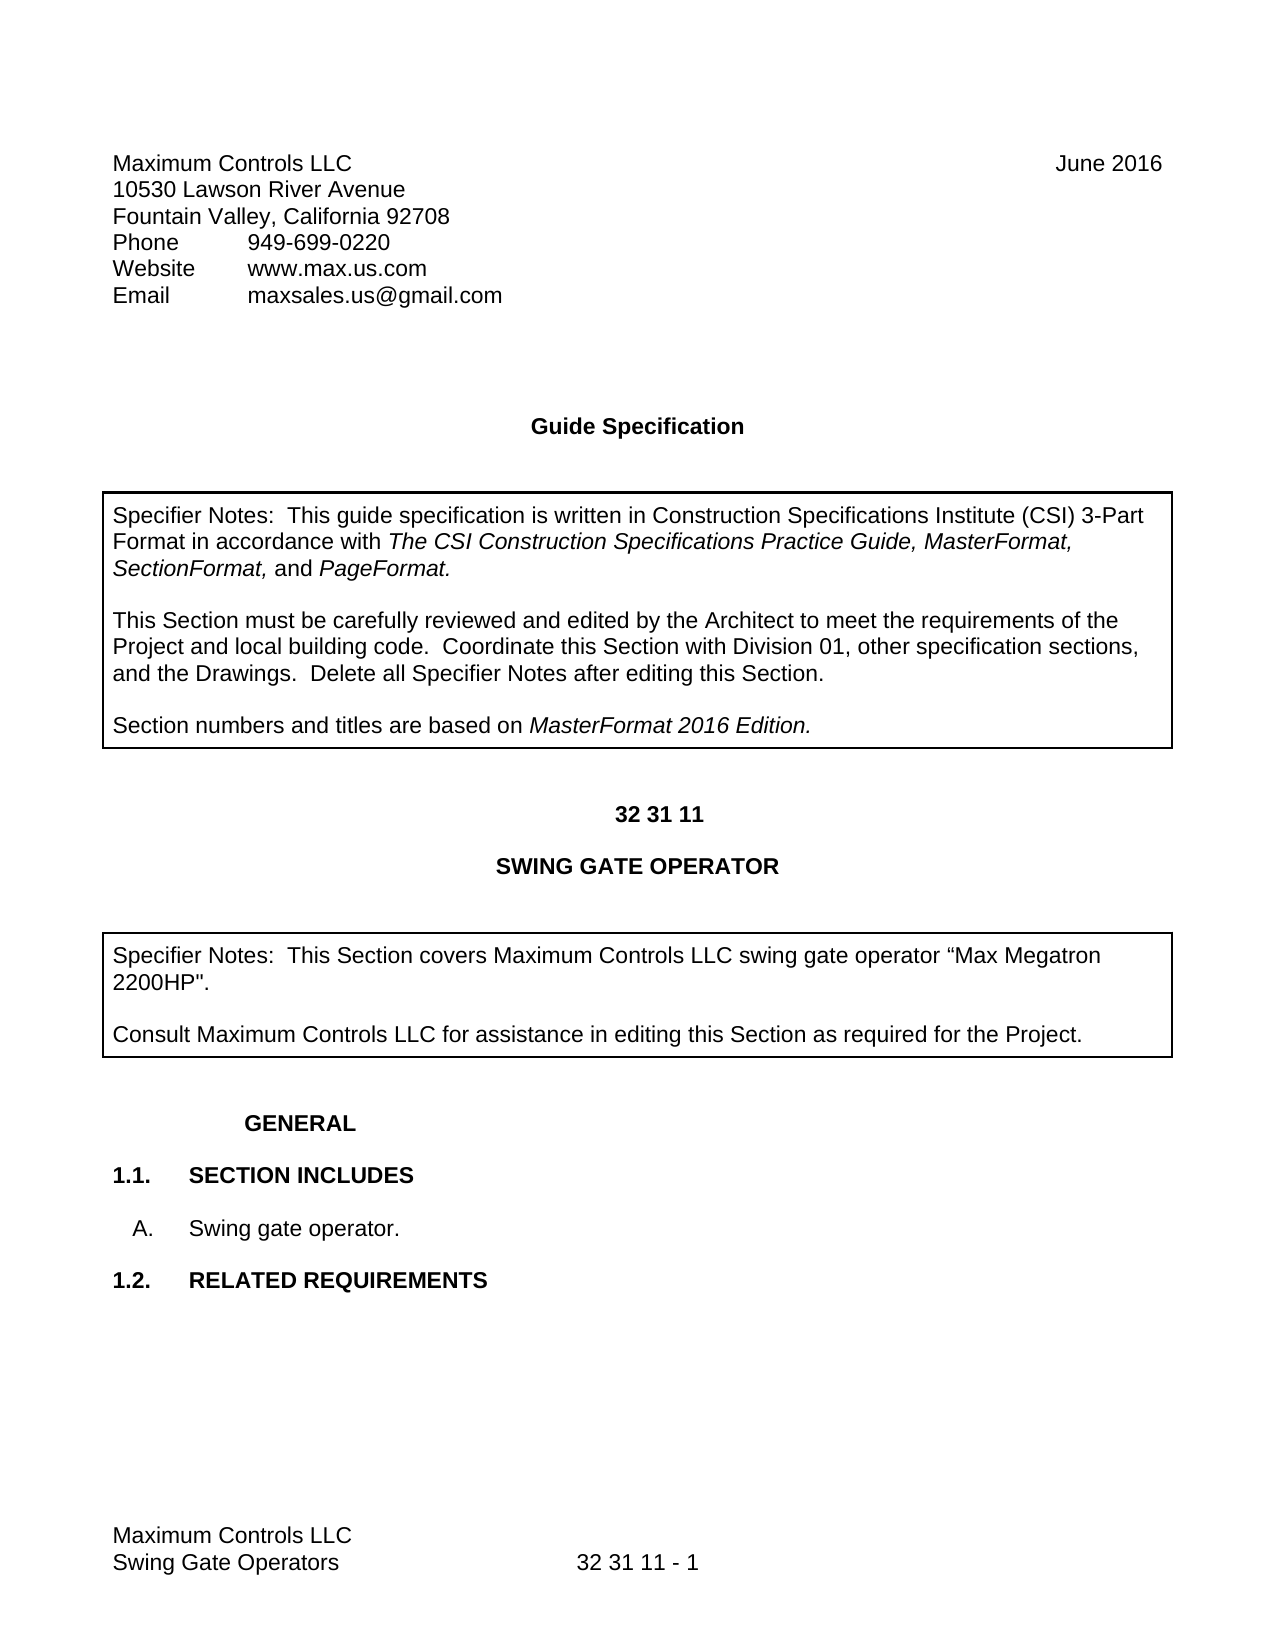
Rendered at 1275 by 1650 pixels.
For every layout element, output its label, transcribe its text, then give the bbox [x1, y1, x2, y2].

text Guide Specification [112, 413, 1162, 439]
text Email maxsales.us@gmail.com [112, 282, 1162, 308]
subtitle 32 31 11 [112, 801, 1162, 827]
subtitle GENERAL [112, 1110, 1162, 1136]
subtitle RELATED REQUIREMENTS [112, 1267, 1162, 1293]
text Website www.max.us.com [112, 255, 1162, 282]
text Maximum Controls LLC June 2016 [112, 150, 1162, 176]
text Consult Maximum Controls LLC for assistance in editing this Section as required for the Project. [104, 1010, 1171, 1056]
title SWING GATE OPERATOR [112, 853, 1162, 879]
text Section numbers and titles are based on MasterFormat 2016 Edition. [104, 702, 1171, 747]
text Specifier Notes: This guide specification is written in Construction Specifications Institute (CSI) 3-Part Format in accordance with The CSI Construction Specifications Practice Guide, MasterFormat, SectionFormat, and PageFormat. [104, 494, 1171, 581]
text Specifier Notes: This Section covers Maximum Controls LLC swing gate operator “Max Megatron 2200HP". [104, 934, 1171, 995]
text 10530 Lawson River Avenue [112, 176, 1162, 203]
text Phone 949-699-0220 [112, 229, 1162, 255]
text Fountain Valley, California 92708 [112, 203, 1162, 229]
subtitle Swing gate operator. [132, 1214, 1162, 1241]
text This Section must be carefully reviewed and edited by the Architect to meet the requirements of the Project and local building code. Coordinate this Section with Division 01, other specification sections, and the Drawings. Delete all Specifier Notes after editing this Section. [104, 596, 1171, 686]
subtitle SECTION INCLUDES [112, 1162, 1162, 1188]
